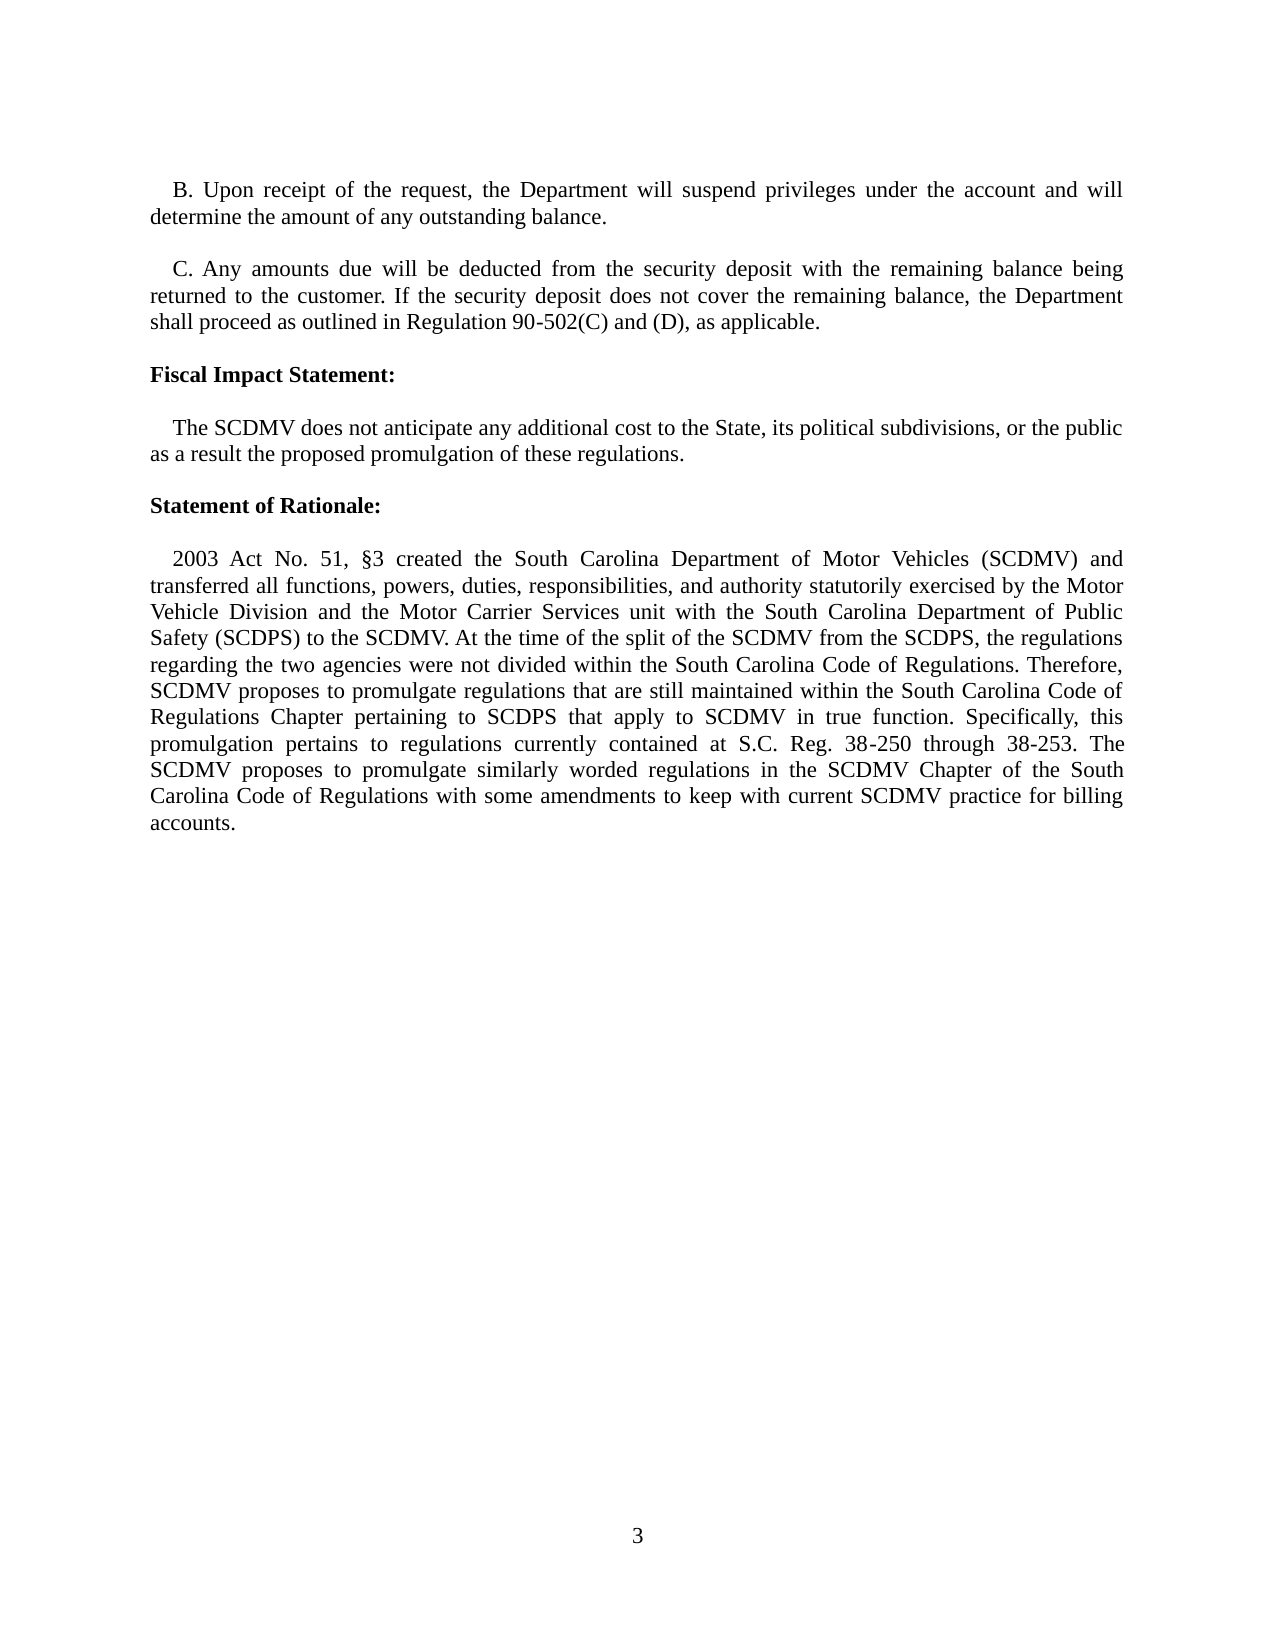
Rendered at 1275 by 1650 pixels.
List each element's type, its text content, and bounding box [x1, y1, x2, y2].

text Statement of Rationale: [150, 493, 1125, 519]
text The SCDMV does not anticipate any additional cost to the State, its political subdivisions, or the public as a result the proposed promulgation of these regulations. [150, 413, 1125, 466]
text Fiscal Impact Statement: [150, 361, 1125, 387]
text C. Any amounts due will be deducted from the security deposit with the remaining balance being returned to the customer. If the security deposit does not cover the remaining balance, the Department shall proceed as outlined in Regulation 90-502(C) and (D), as applicable. [150, 255, 1125, 334]
text 2003 Act No. 51, §3 created the South Carolina Department of Motor Vehicles (SCDMV) and transferred all functions, powers, duties, responsibilities, and authority statutorily exercised by the Motor Vehicle Division and the Motor Carrier Services unit with the South Carolina Department of Public Safety (SCDPS) to the SCDMV. At the time of the split of the SCDMV from the SCDPS, the regulations regarding the two agencies were not divided within the South Carolina Code of Regulations. Therefore, SCDMV proposes to promulgate regulations that are still maintained within the South Carolina Code of Regulations Chapter pertaining to SCDPS that apply to SCDMV in true function. Specifically, this promulgation pertains to regulations currently contained at S.C. Reg. 38-250 through 38-253. The SCDMV proposes to promulgate similarly worded regulations in the SCDMV Chapter of the South Carolina Code of Regulations with some amendments to keep with current SCDMV practice for billing accounts. [150, 545, 1125, 835]
text B. Upon receipt of the request, the Department will suspend privileges under the account and will determine the amount of any outstanding balance. [150, 176, 1125, 229]
